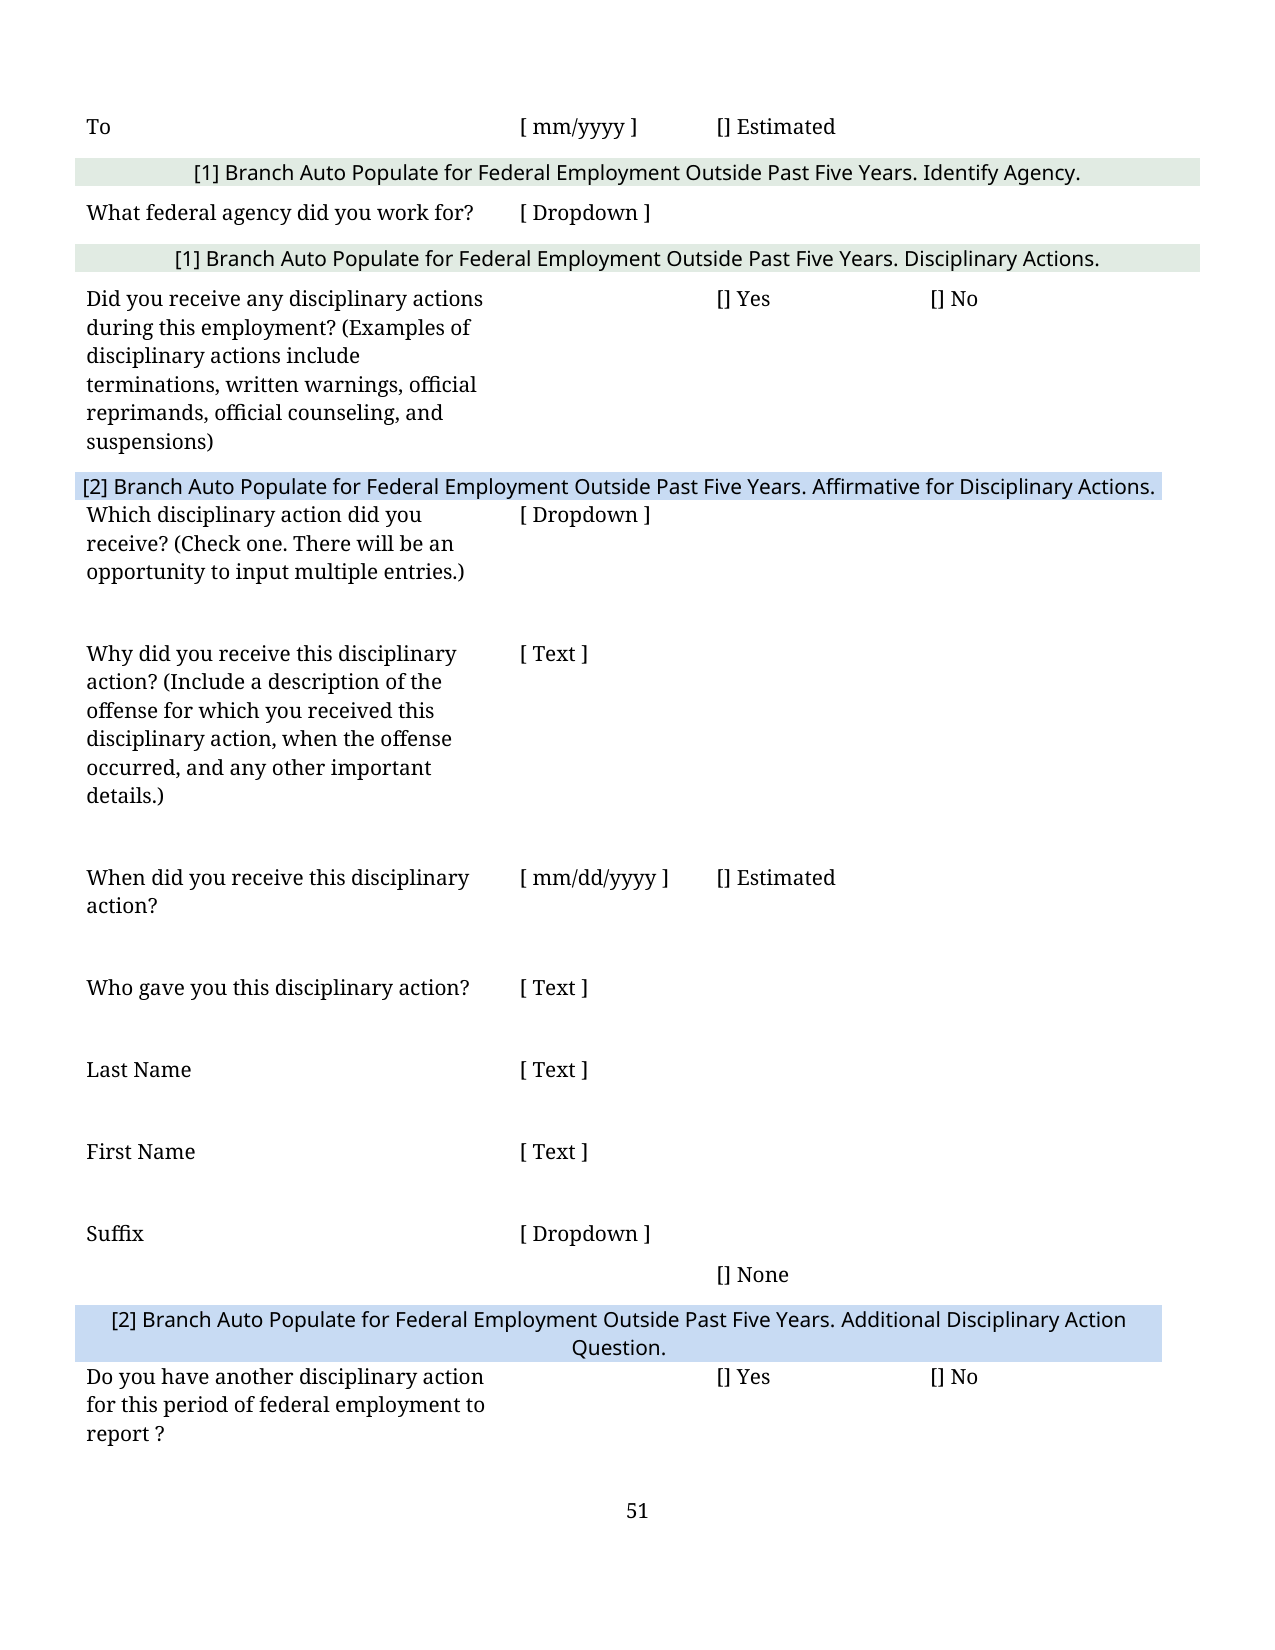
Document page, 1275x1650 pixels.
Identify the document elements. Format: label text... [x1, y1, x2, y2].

subtitle [2] Branch Auto Populate for Federal Employment Outside Past Five Years. Affirmative for Disciplinary Actions. [75, 472, 1162, 500]
subtitle [2] Branch Auto Populate for Federal Employment Outside Past Five Years. Additional Disciplinary Action Question. [75, 1305, 1162, 1362]
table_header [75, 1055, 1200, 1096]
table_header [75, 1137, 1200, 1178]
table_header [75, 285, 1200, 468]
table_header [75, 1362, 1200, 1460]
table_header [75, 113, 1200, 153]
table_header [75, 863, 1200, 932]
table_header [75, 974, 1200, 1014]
subtitle [1] Branch Auto Populate for Federal Employment Outside Past Five Years. Disciplinary Actions. [75, 244, 1200, 272]
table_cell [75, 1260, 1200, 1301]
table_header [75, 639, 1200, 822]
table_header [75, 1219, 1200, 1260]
subtitle [1] Branch Auto Populate for Federal Employment Outside Past Five Years. Identify Agency. [75, 158, 1200, 186]
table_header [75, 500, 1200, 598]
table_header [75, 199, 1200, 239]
